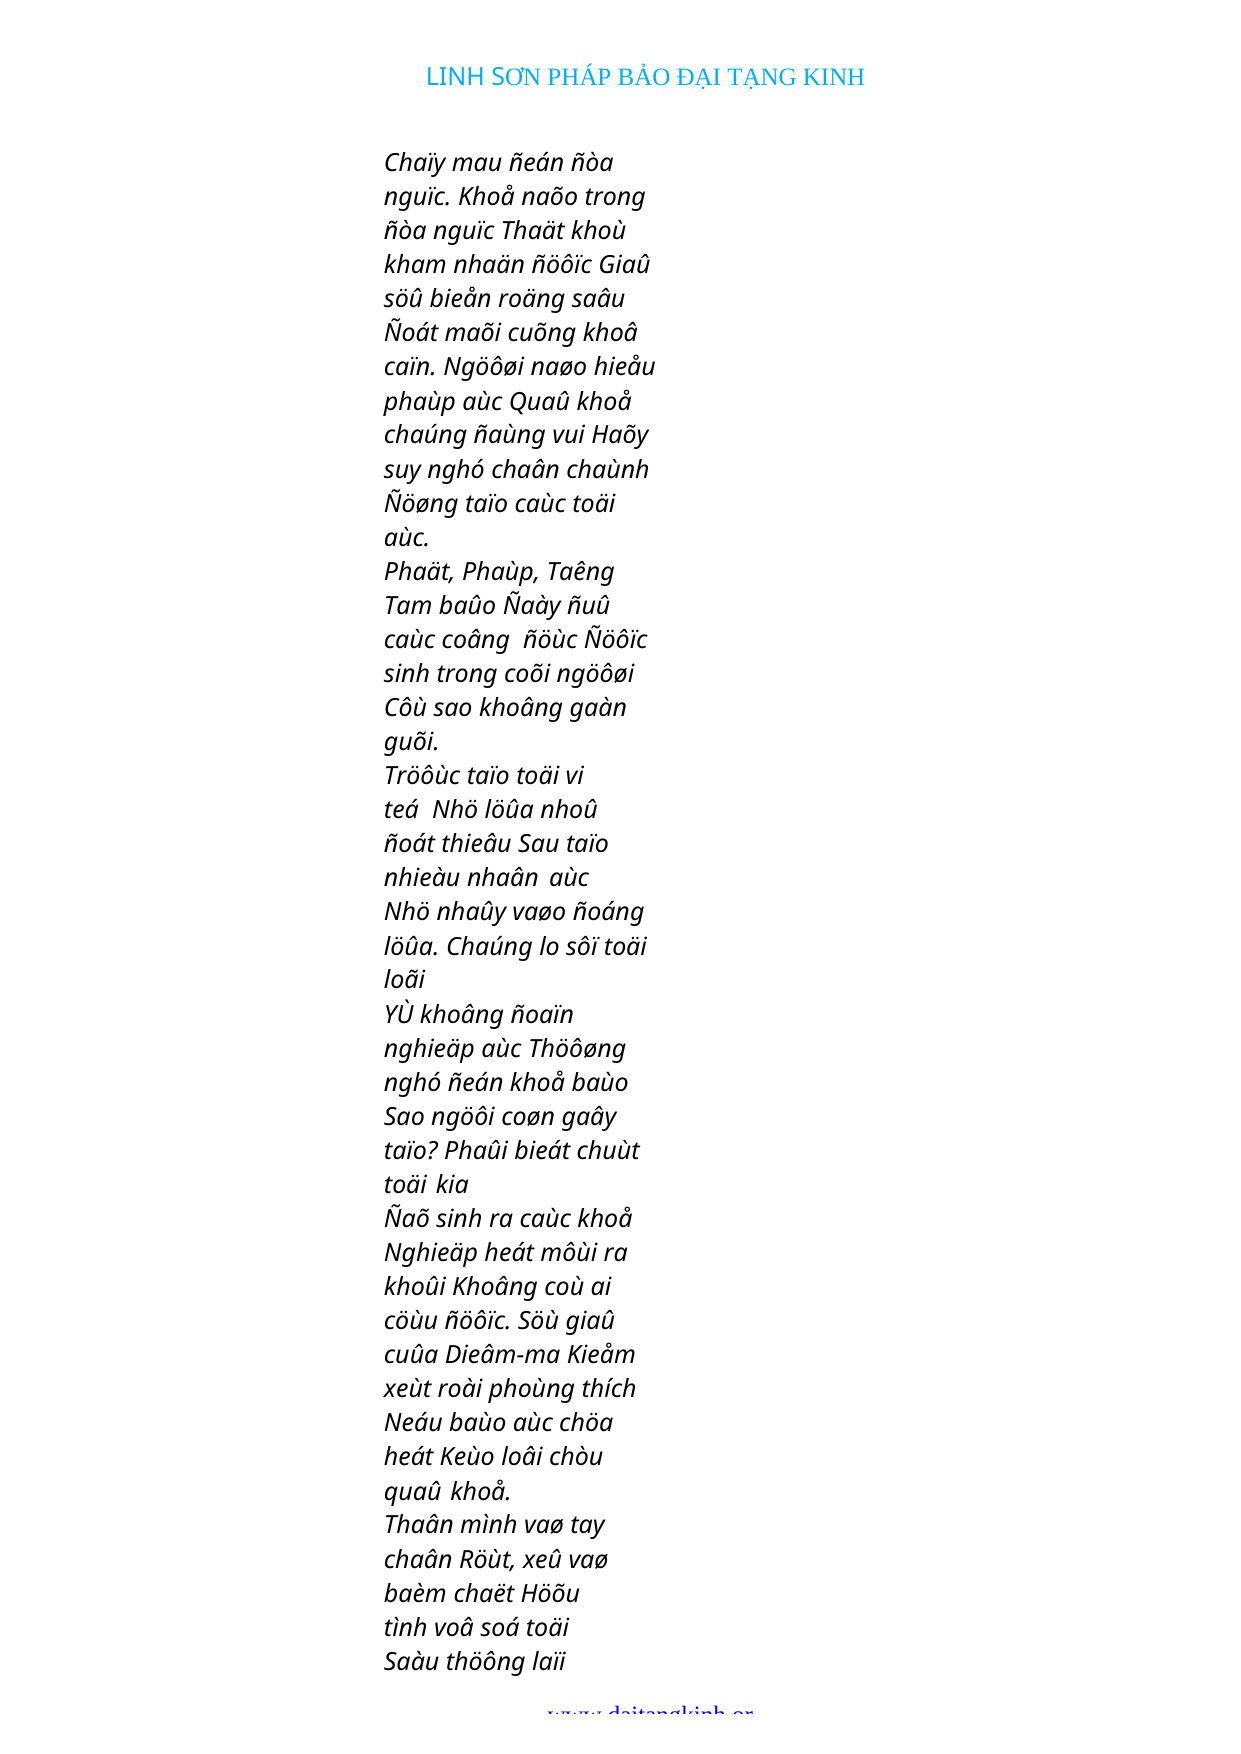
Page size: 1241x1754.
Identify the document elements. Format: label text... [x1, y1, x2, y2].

text Ñaõ sinh ra caùc khoå Nghieäp heát môùi ra khoûi Khoâng coù ai cöùu ñöôïc. Söù giaû cuûa Dieâm-ma Kieåm xeùt roài phoùng thích Neáu baùo aùc chöa heát Keùo loâi chòu quaû khoå. [384, 1201, 643, 1507]
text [384, 1643, 622, 1677]
text YÙ khoâng ñoaïn nghieäp aùc Thöôøng nghó ñeán khoå baùo Sao ngöôi coøn gaây taïo? Phaûi bieát chuùt toäi kia [384, 996, 662, 1201]
text Tröôùc taïo toäi vi teá Nhö löûa nhoû ñoát thieâu Sau taïo nhieàu nhaân aùc [384, 758, 618, 894]
text Ñoát maõi cuõng khoâ caïn. Ngöôøi naøo hieåu phaùp aùc Quaû khoå chaúng ñaùng vui Haõy suy nghó chaân chaùnh Ñöøng taïo caùc toäi aùc. [384, 315, 662, 553]
text Phaät, Phaùp, Taêng Tam baûo Ñaày ñuû caùc coâng ñöùc Ñöôïc sinh trong coõi ngöôøi Côù sao khoâng gaàn guõi. [384, 553, 664, 758]
text Thaân mình vaø tay chaân Röùt, xeû vaø baèm chaët Höõu tình voâ soá toäi [384, 1507, 622, 1643]
text Chaïy mau ñeán ñòa nguïc. Khoå naõo trong ñòa nguïc Thaät khoù kham nhaän ñöôïc Giaû söû bieån roäng saâu [384, 145, 662, 315]
text Nhö nhaûy vaøo ñoáng löûa. Chaúng lo sôï toäi loãi [384, 894, 662, 996]
